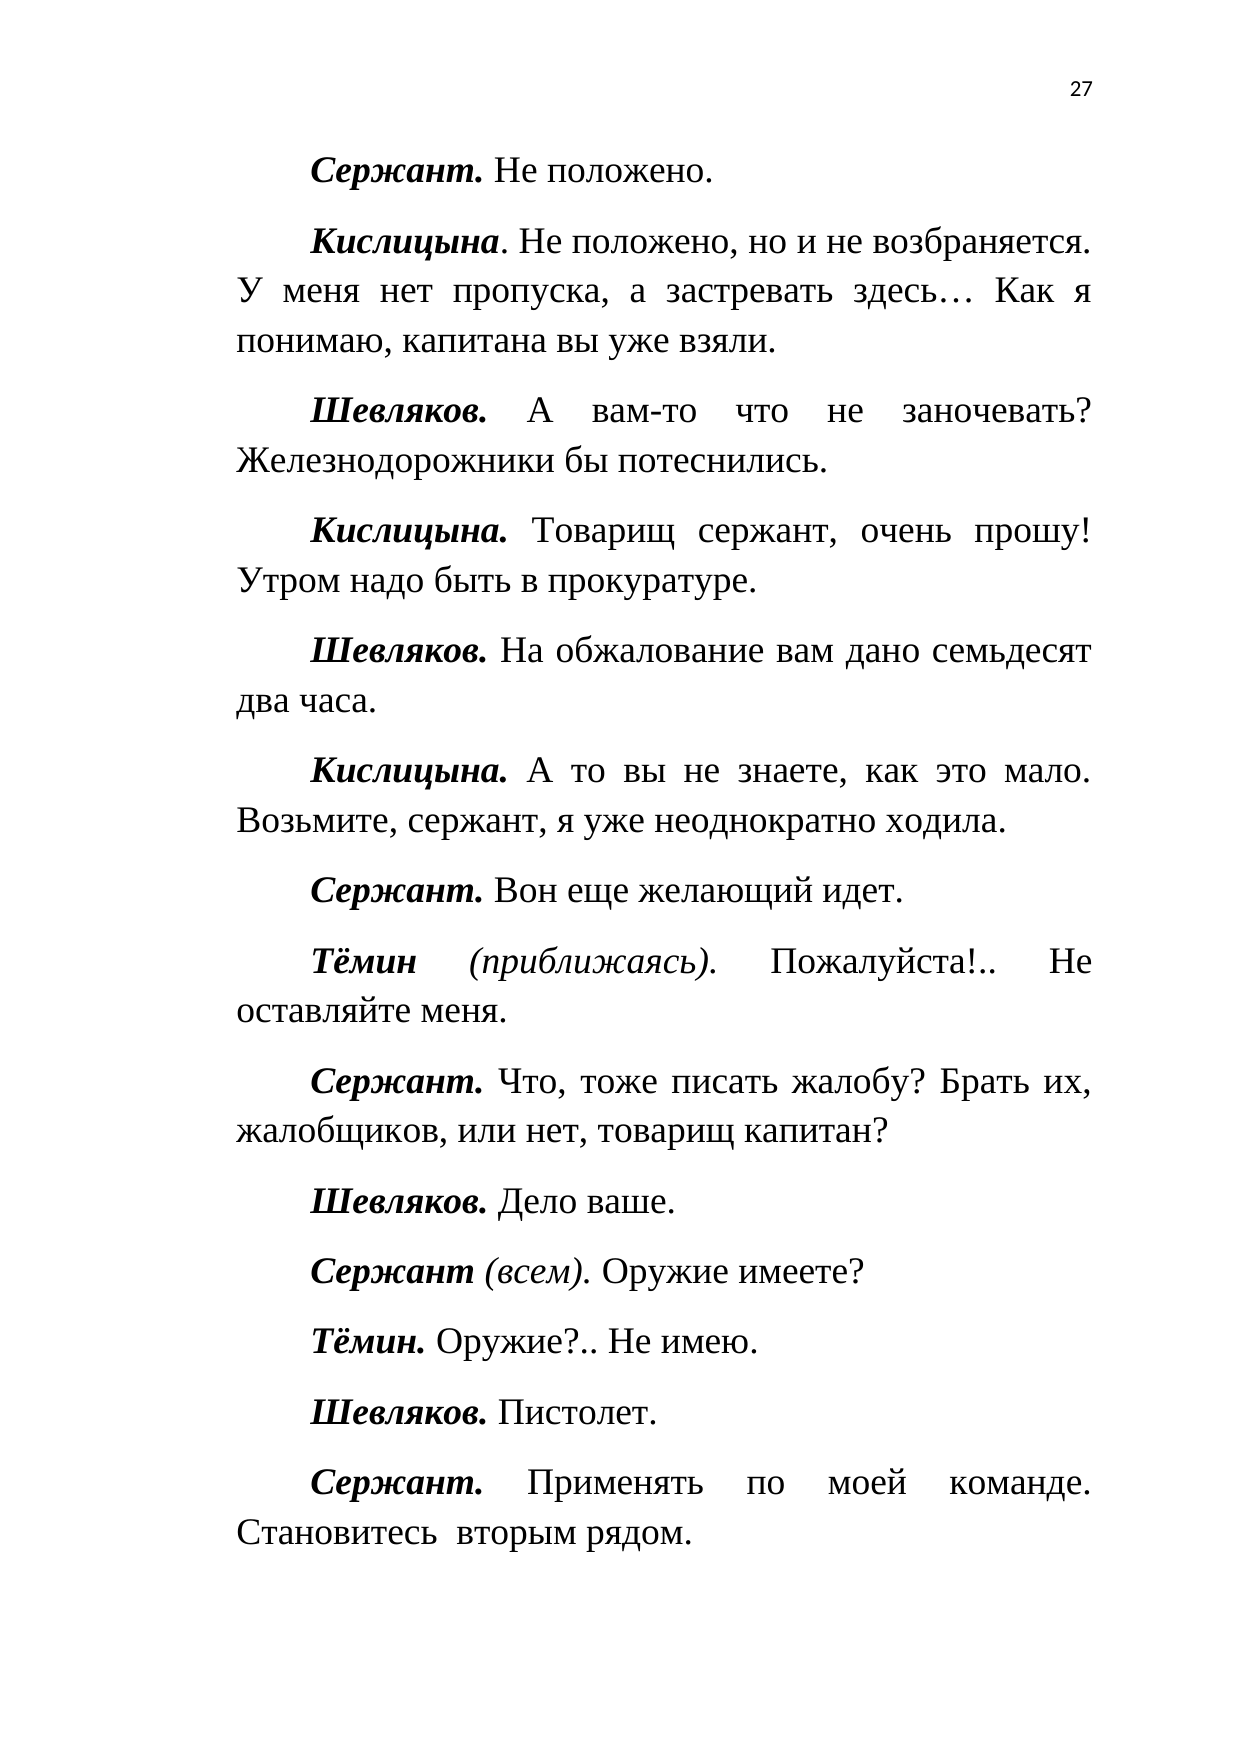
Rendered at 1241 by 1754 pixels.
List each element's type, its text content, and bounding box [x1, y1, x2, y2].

text Шевляков. На обжалование вам дано семьдесят два часа. [236, 628, 1093, 720]
text Сержант. Применять по моей команде. Становитесь вторым рядом. [236, 1460, 1093, 1552]
text Сержант (всем). Оружие имеете? [236, 1248, 1093, 1292]
text Шевляков. А вам-то что не заночевать? Железнодорожники бы потеснились. [236, 388, 1093, 480]
text Кислицына. Товарищ сержант, очень прошу! Утром надо быть в прокуратуре. [236, 508, 1093, 600]
text Шевляков. Пистолет. [236, 1389, 1093, 1432]
text Кислицына. Не положено, но и не возбраняется. У меня нет пропуска, а застревать здесь… Как я понимаю, капитана вы уже взяли. [236, 218, 1093, 360]
text Сержант. Что, тоже писать жалобу? Брать их, жалобщиков, или нет, товарищ капитан? [236, 1058, 1093, 1151]
text Сержант. Не положено. [236, 148, 1093, 191]
text Тёмин (приближаясь). Пожалуйста!.. Не оставляйте меня. [236, 938, 1093, 1031]
text Шевляков. Дело ваше. [236, 1178, 1093, 1221]
text Кислицына. А то вы не знаете, как это мало. Возьмите, сержант, я уже неоднократно ходила. [236, 748, 1093, 840]
text Тёмин. Оружие?.. Не имею. [236, 1319, 1093, 1362]
text Сержант. Вон еще желающий идет. [236, 868, 1093, 911]
